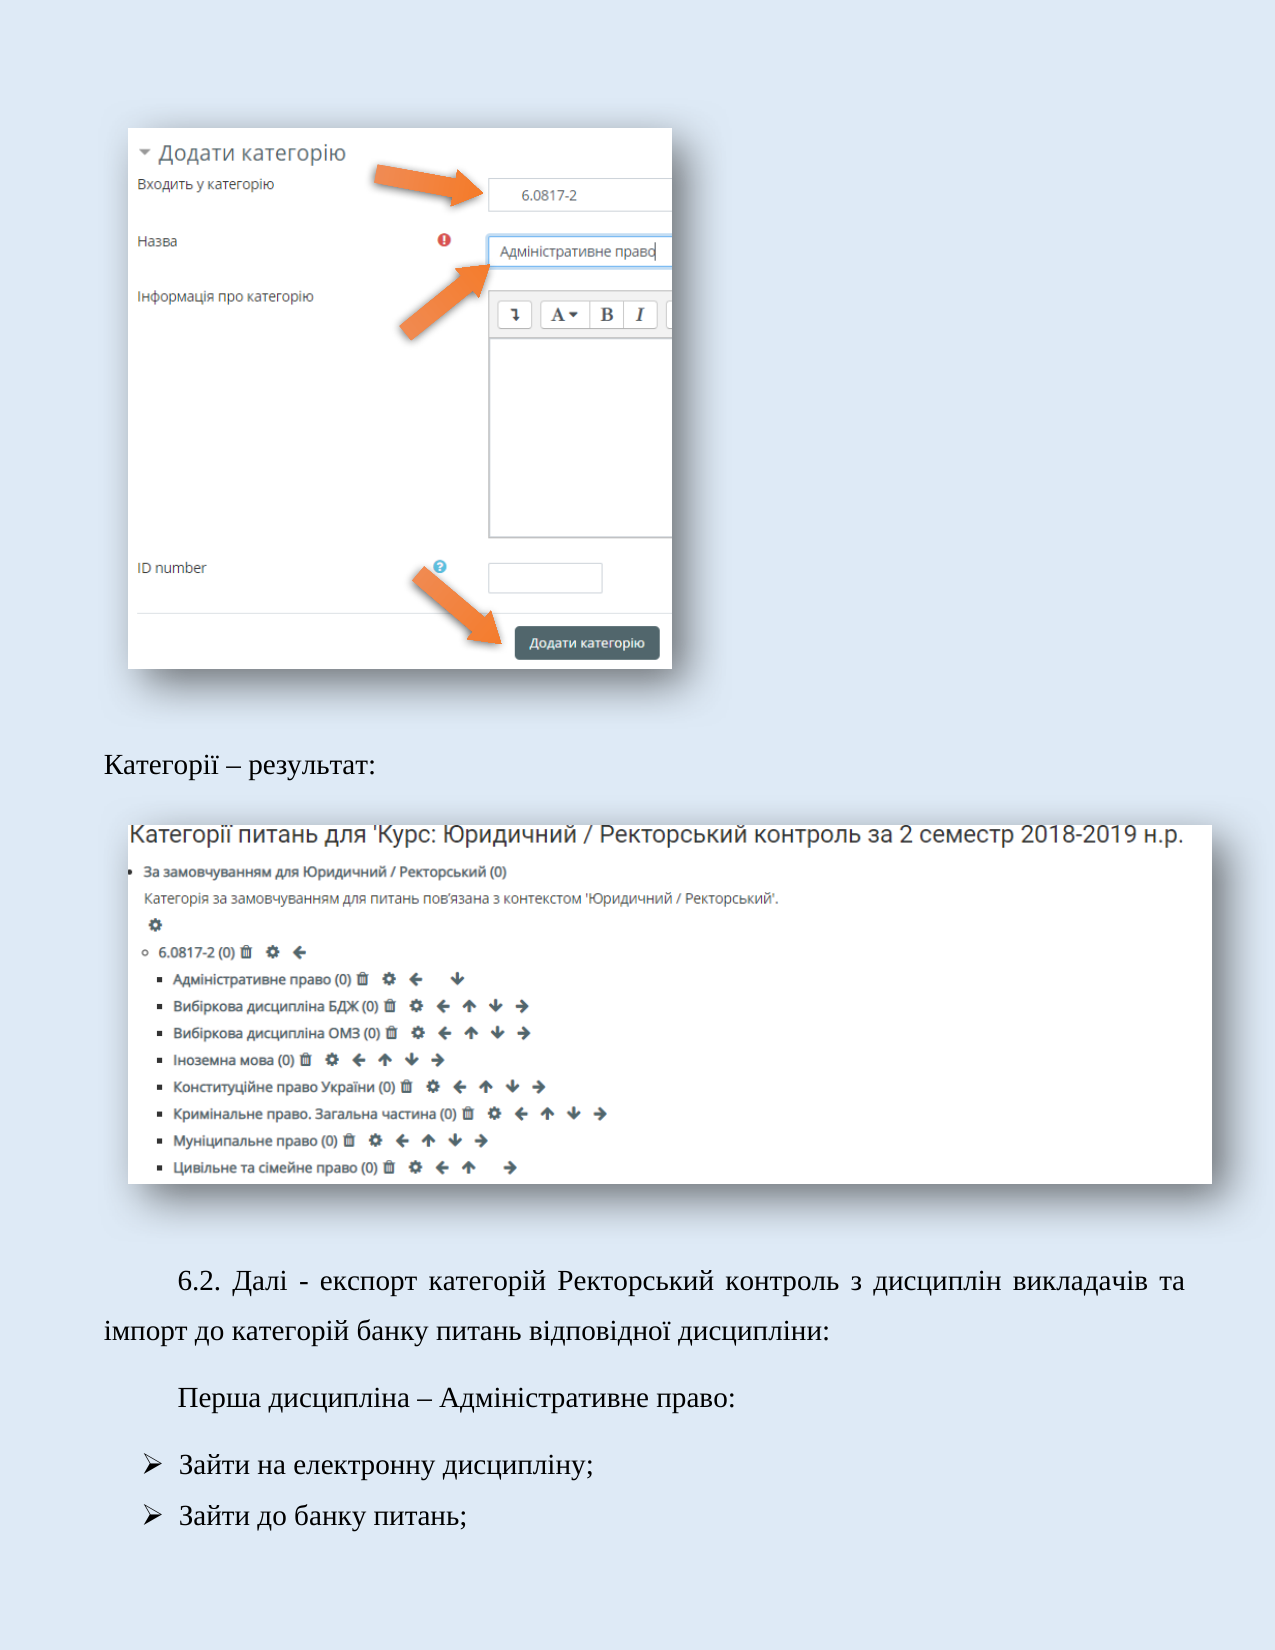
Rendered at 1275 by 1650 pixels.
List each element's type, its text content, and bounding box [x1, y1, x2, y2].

picture [128, 128, 672, 669]
picture [128, 825, 1212, 1184]
text Перша дисципліна – Адміністративне право: [103, 1380, 1186, 1414]
text Категорії – результат: [103, 747, 1186, 781]
list Зайти до банку питань; [141, 1498, 1186, 1531]
text 6.2. Далі - експорт категорій Ректорський контроль з дисциплін викладачів та імпорт до категорій банку питань відповідної дисципліни: [103, 1263, 1186, 1347]
list Зайти на електронну дисципліну; [141, 1447, 1186, 1481]
